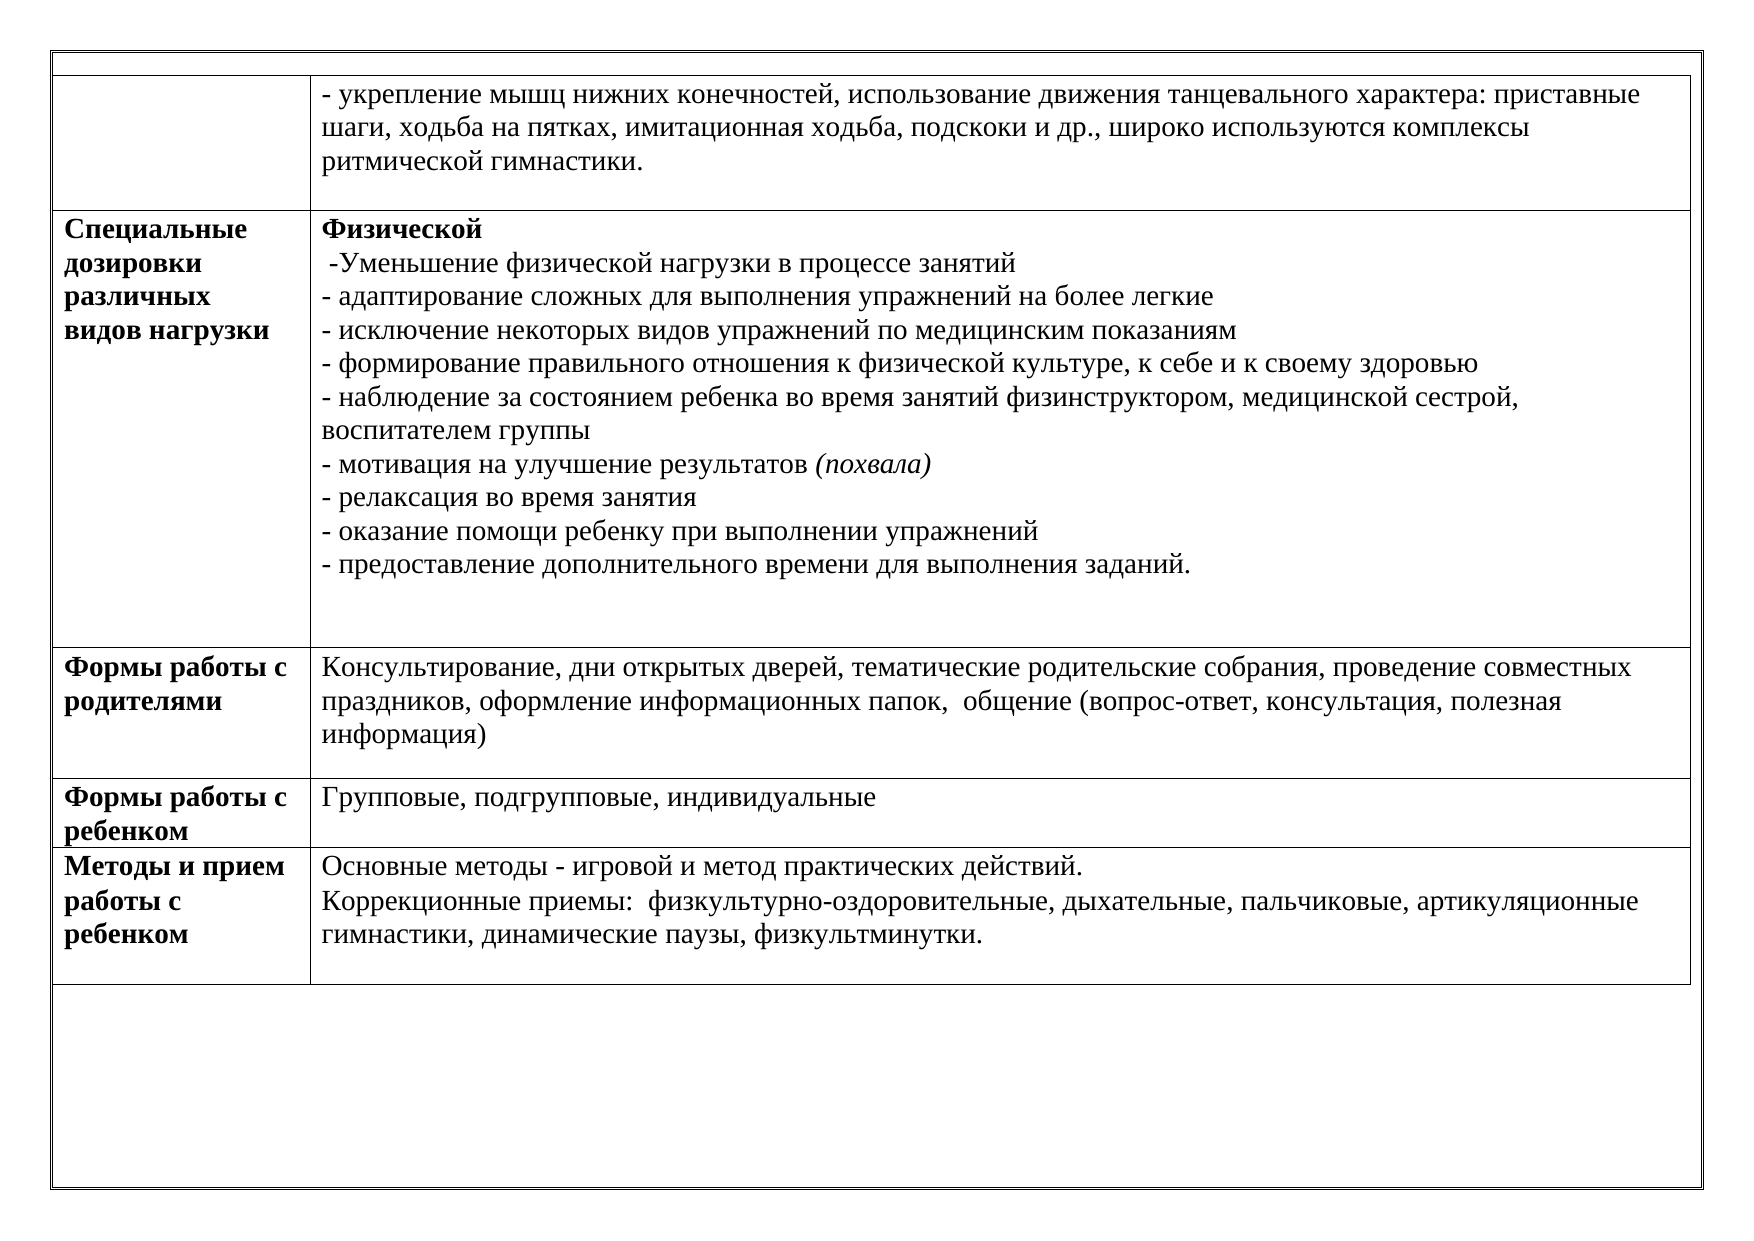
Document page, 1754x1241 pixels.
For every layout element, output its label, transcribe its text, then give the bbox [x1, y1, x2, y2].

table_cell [53, 76, 310, 210]
table_cell Физической -Уменьшение физической нагрузки в процессе занятий - адаптирование сложных для выполнения упражнений на более легкие - исключение некоторых видов упражнений по медицинским показаниям - формирование правильного отношения к физической культуре, к себе и к своему здоровью - наблюдение за состоянием ребенка во время занятий физинструктором, медицинской сестрой, воспитателем группы - мотивация на улучшение результатов (похвала) - релаксация во время занятия - оказание помощи ребенку при выполнении упражнений - предоставление дополнительного времени для выполнения заданий. [311, 211, 1690, 647]
table_cell Методы и прием работы с ребенком [53, 848, 310, 984]
table_cell Групповые, подгрупповые, индивидуальные [311, 779, 1690, 847]
table_cell Формы работы с родителями [53, 648, 310, 778]
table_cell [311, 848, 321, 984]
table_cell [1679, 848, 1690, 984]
table_cell Консультирование, дни открытых дверей, тематические родительские собрания, проведение совместных праздников, оформление информационных папок, общение (вопрос-ответ, консультация, полезная информация) [311, 648, 1690, 778]
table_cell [311, 76, 1690, 210]
table_cell Специальные дозировки различных видов нагрузки [53, 211, 310, 647]
